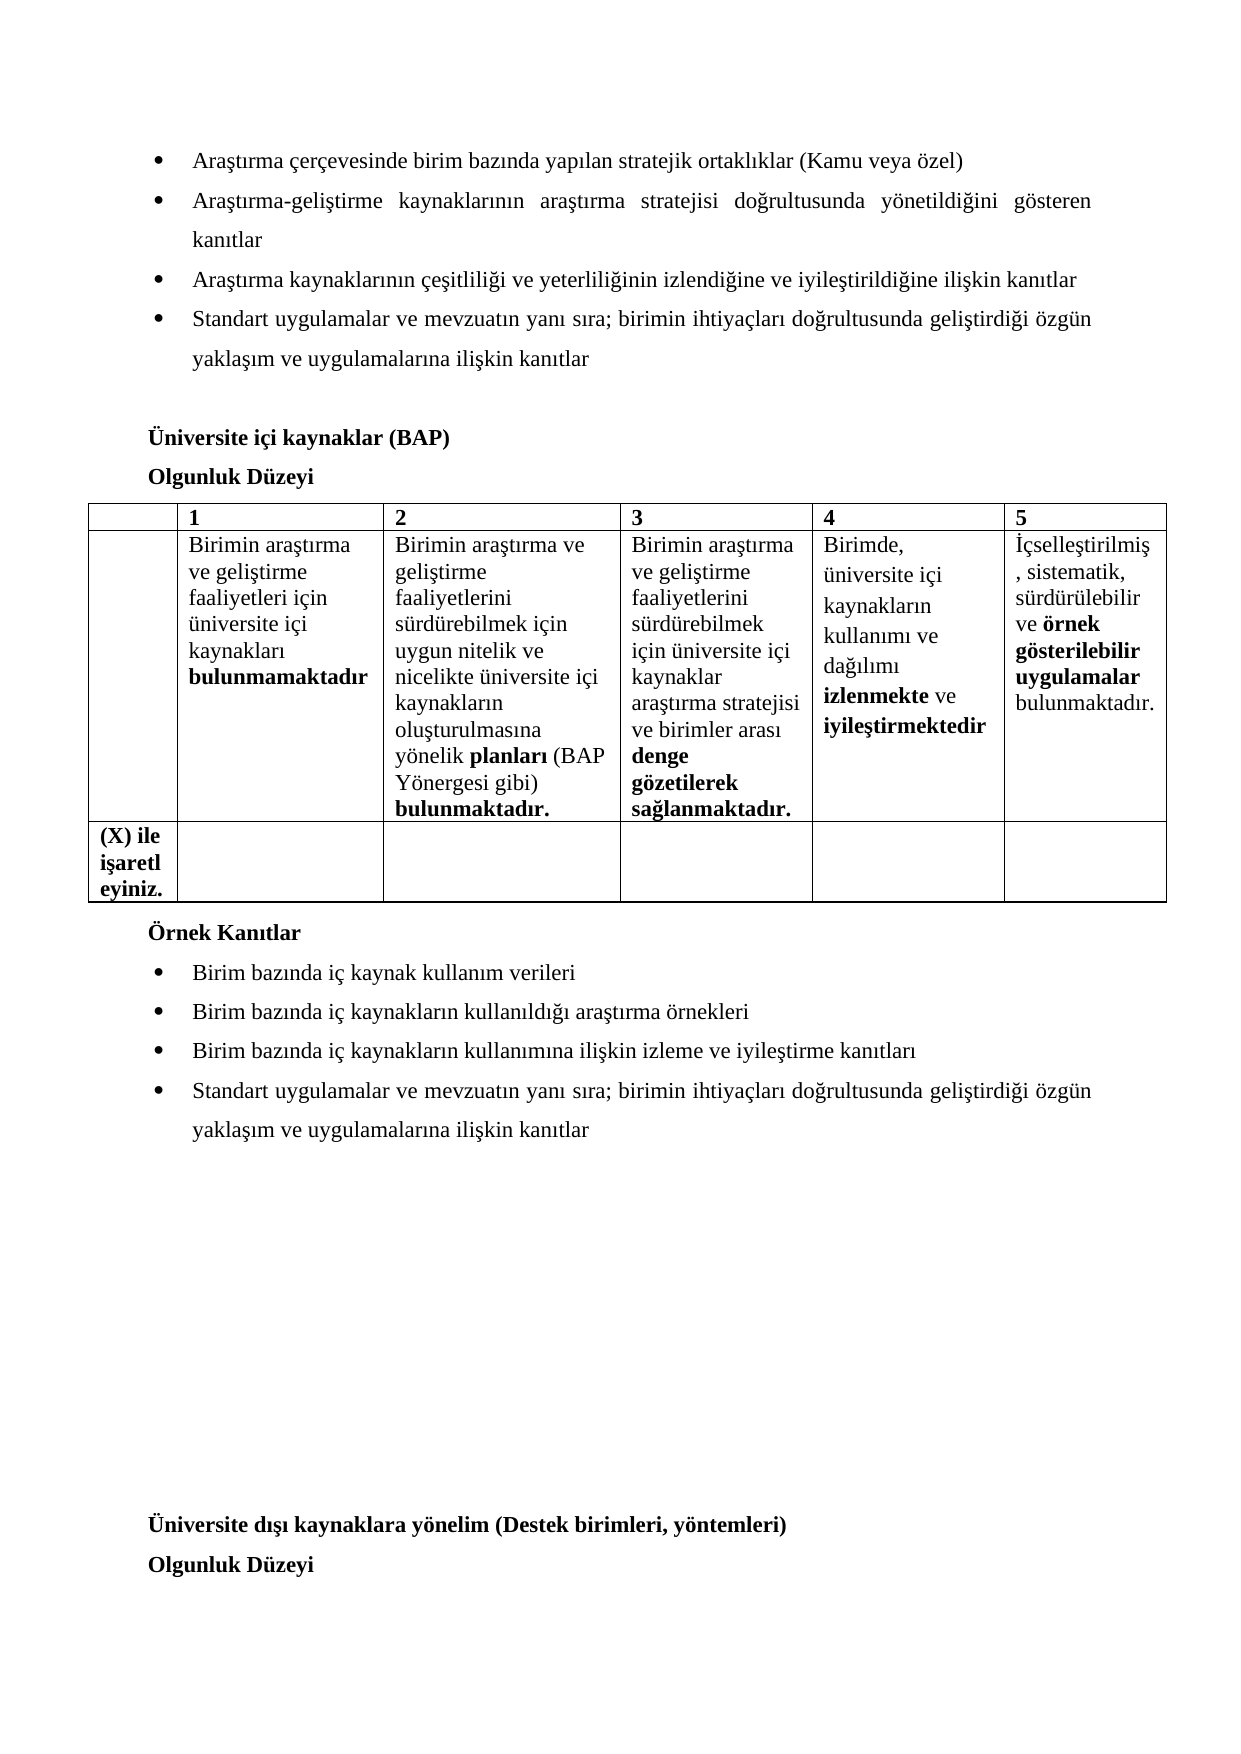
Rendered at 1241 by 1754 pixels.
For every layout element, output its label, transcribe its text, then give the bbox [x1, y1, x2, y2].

table_cell [89, 531, 177, 821]
list Standart uygulamalar ve mevzuatın yanı sıra; birimin ihtiyaçları doğrultusunda geliştirdiği özgün yaklaşım ve uygulamalarına ilişkin kanıtlar [154, 1077, 1093, 1143]
table_header 1 [178, 504, 383, 530]
table_header 3 [621, 504, 812, 530]
table_cell [621, 822, 812, 901]
list Birim bazında iç kaynakların kullanıldığı araştırma örnekleri [154, 998, 1093, 1024]
table_cell [178, 822, 383, 901]
table_cell [384, 822, 620, 901]
text Üniversite içi kaynaklar (BAP) [148, 424, 1093, 450]
table_cell Birimin araştırma ve geliştirme faaliyetleri için üniversite içi kaynakları bulunmamaktadır [178, 531, 383, 821]
list Araştırma kaynaklarının çeşitliliği ve yeterliliğinin izlendiğine ve iyileştirildiğine ilişkin kanıtlar [154, 266, 1093, 292]
text Örnek Kanıtlar [148, 919, 1093, 945]
text Olgunluk Düzeyi [148, 463, 1093, 490]
table_header 2 [384, 504, 620, 530]
table_cell [813, 822, 1004, 901]
table_header [89, 504, 177, 530]
list Standart uygulamalar ve mevzuatın yanı sıra; birimin ihtiyaçları doğrultusunda geliştirdiği özgün yaklaşım ve uygulamalarına ilişkin kanıtlar [154, 306, 1093, 371]
table_cell Birimin araştırma ve geliştirme faaliyetlerini sürdürebilmek için üniversite içi kaynaklar araştırma stratejisi ve birimler arası denge gözetilerek sağlanmaktadır. [621, 531, 812, 821]
table_cell Birimin araştırma ve geliştirme faaliyetlerini sürdürebilmek için uygun nitelik ve nicelikte üniversite içi kaynakların oluşturulmasına yönelik planları (BAP Yönergesi gibi) bulunmaktadır. [384, 531, 620, 821]
text Olgunluk Düzeyi [148, 1551, 1093, 1577]
text Üniversite dışı kaynaklara yönelim (Destek birimleri, yöntemleri) [148, 1511, 1093, 1538]
table_header 5 [1005, 504, 1166, 530]
list Birim bazında iç kaynak kullanım verileri [154, 958, 1093, 985]
table_cell (X) ile işaretleyiniz. [89, 822, 177, 901]
table_cell [1005, 822, 1166, 901]
list Araştırma çerçevesinde birim bazında yapılan stratejik ortaklıklar (Kamu veya özel) [154, 148, 1093, 174]
list Araştırma-geliştirme kaynaklarının araştırma stratejisi doğrultusunda yönetildiğini gösteren kanıtlar [154, 187, 1093, 253]
table_cell İçselleştirilmiş, sistematik, sürdürülebilir ve örnek gösterilebilir uygulamalar bulunmaktadır. [1005, 531, 1166, 821]
table_header 4 [813, 504, 1004, 530]
table_cell Birimde, üniversite içi kaynakların kullanımı ve dağılımı izlenmekte ve iyileştirmektedir [813, 531, 1004, 821]
list Birim bazında iç kaynakların kullanımına ilişkin izleme ve iyileştirme kanıtları [154, 1037, 1093, 1064]
